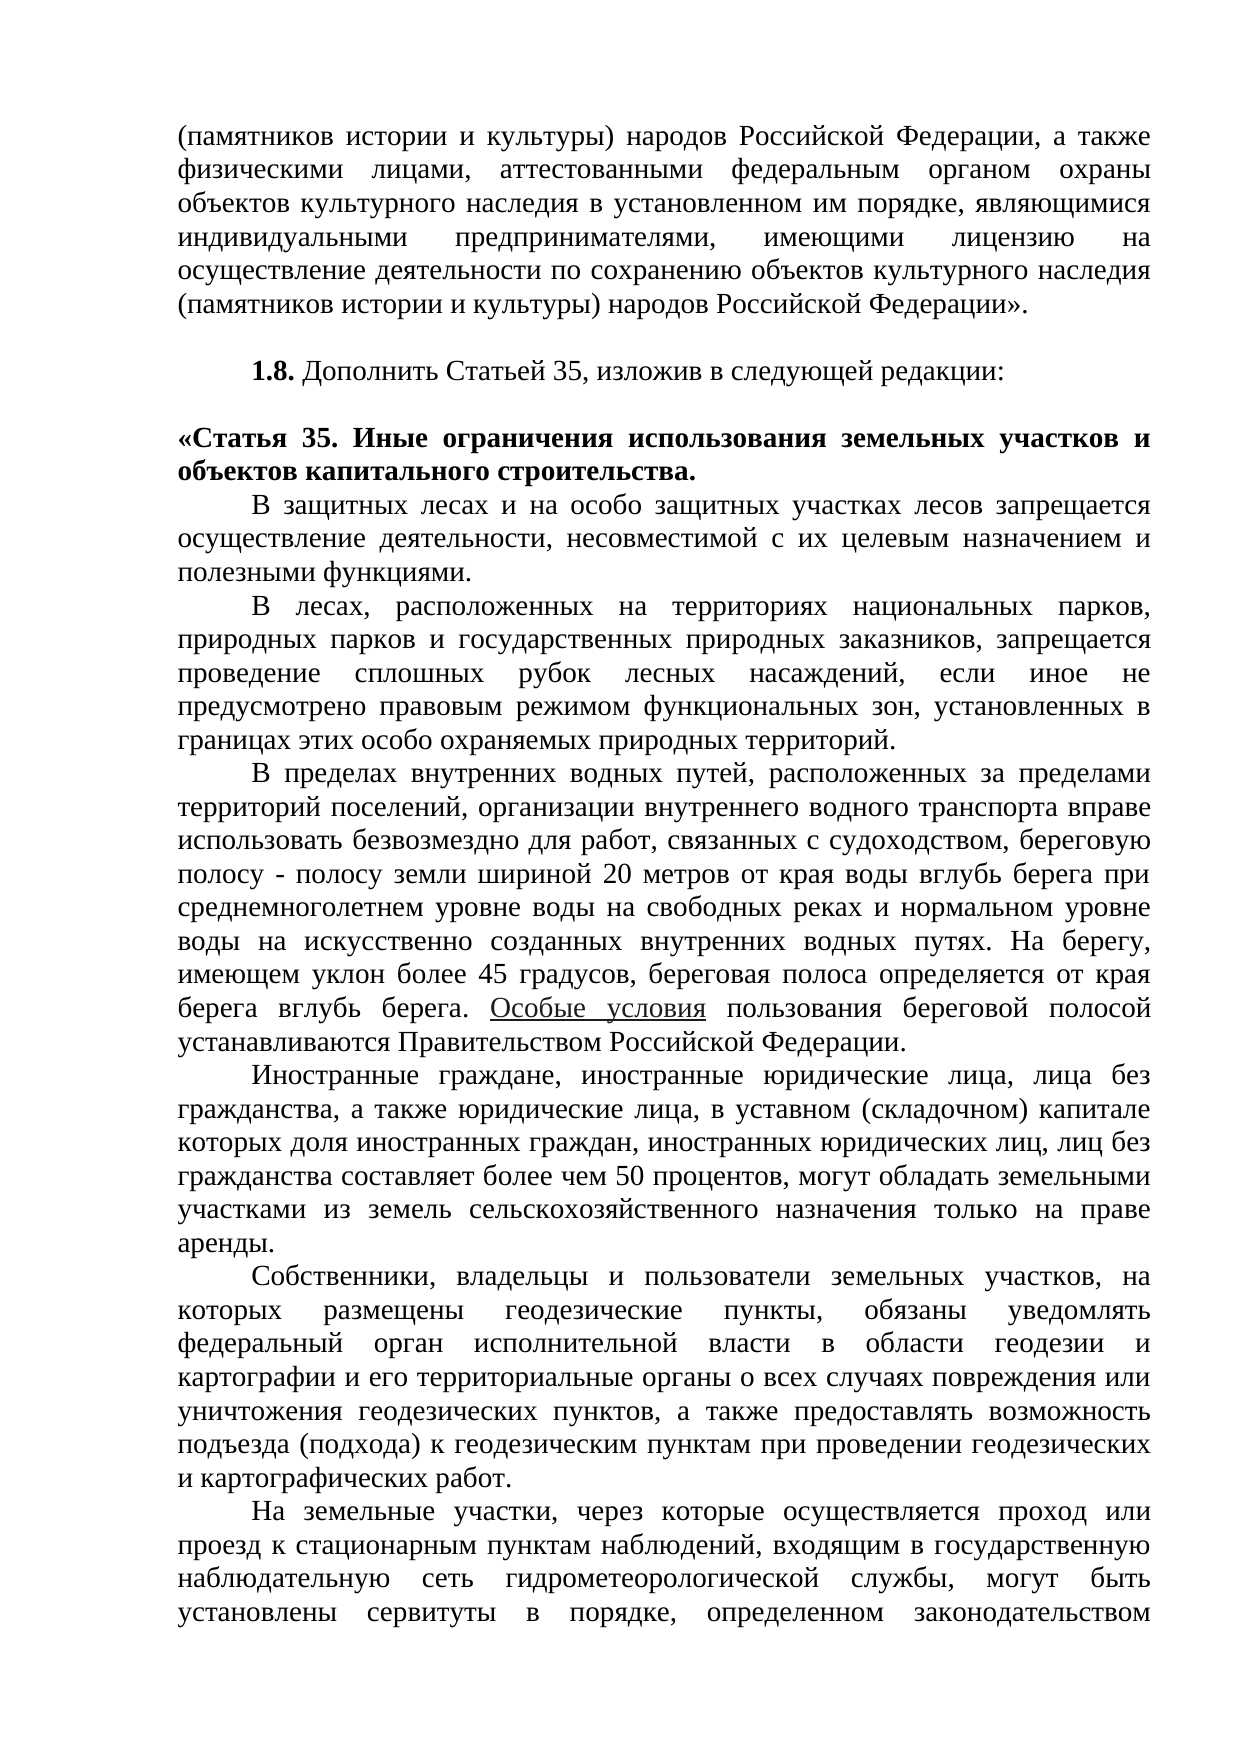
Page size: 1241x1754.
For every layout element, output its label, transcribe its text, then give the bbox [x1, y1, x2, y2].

text В лесах, расположенных на территориях национальных парков, природных парков и государственных природных заказников, запрещается проведение сплошных рубок лесных насаждений, если иное не предусмотрено правовым режимом функциональных зон, установленных в границах этих особо охраняемых природных территорий. [177, 588, 1152, 755]
text Иностранные граждане, иностранные юридические лица, лица без гражданства, а также юридические лица, в уставном (складочном) капитале которых доля иностранных граждан, иностранных юридических лиц, лиц без гражданства составляет более чем 50 процентов, могут обладать земельными участками из земель сельскохозяйственного назначения только на праве аренды. [177, 1057, 1152, 1258]
text В защитных лесах и на особо защитных участках лесов запрещается осуществление деятельности, несовместимой с их целевым назначением и полезными функциями. [177, 487, 1152, 588]
text Собственники, владельцы и пользователи земельных участков, на которых размещены геодезические пункты, обязаны уведомлять федеральный орган исполнительной власти в области геодезии и картографии и его территориальные органы о всех случаях повреждения или уничтожения геодезических пунктов, а также предоставлять возможность подъезда (подхода) к геодезическим пунктам при проведении геодезических и картографических работ. [177, 1258, 1152, 1493]
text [177, 1493, 1152, 1627]
text «Статья 35. Иные ограничения использования земельных участков и объектов капитального строительства. [177, 420, 1152, 487]
text В пределах внутренних водных путей, расположенных за пределами территорий поселений, организации внутреннего водного транспорта вправе использовать безвозмездно для работ, связанных с судоходством, береговую полосу - полосу земли шириной 20 метров от края воды вглубь берега при среднемноголетнем уровне воды на свободных реках и нормальном уровне воды на искусственно созданных внутренних водных путях. На берегу, имеющем уклон более 45 градусов, береговая полоса определяется от края берега вглубь берега. Особые условия пользования береговой полосой устанавливаются Правительством Российской Федерации. [177, 755, 1152, 1057]
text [177, 118, 1152, 319]
text 1.8. Дополнить Статьей 35, изложив в следующей редакции: [177, 353, 1152, 386]
